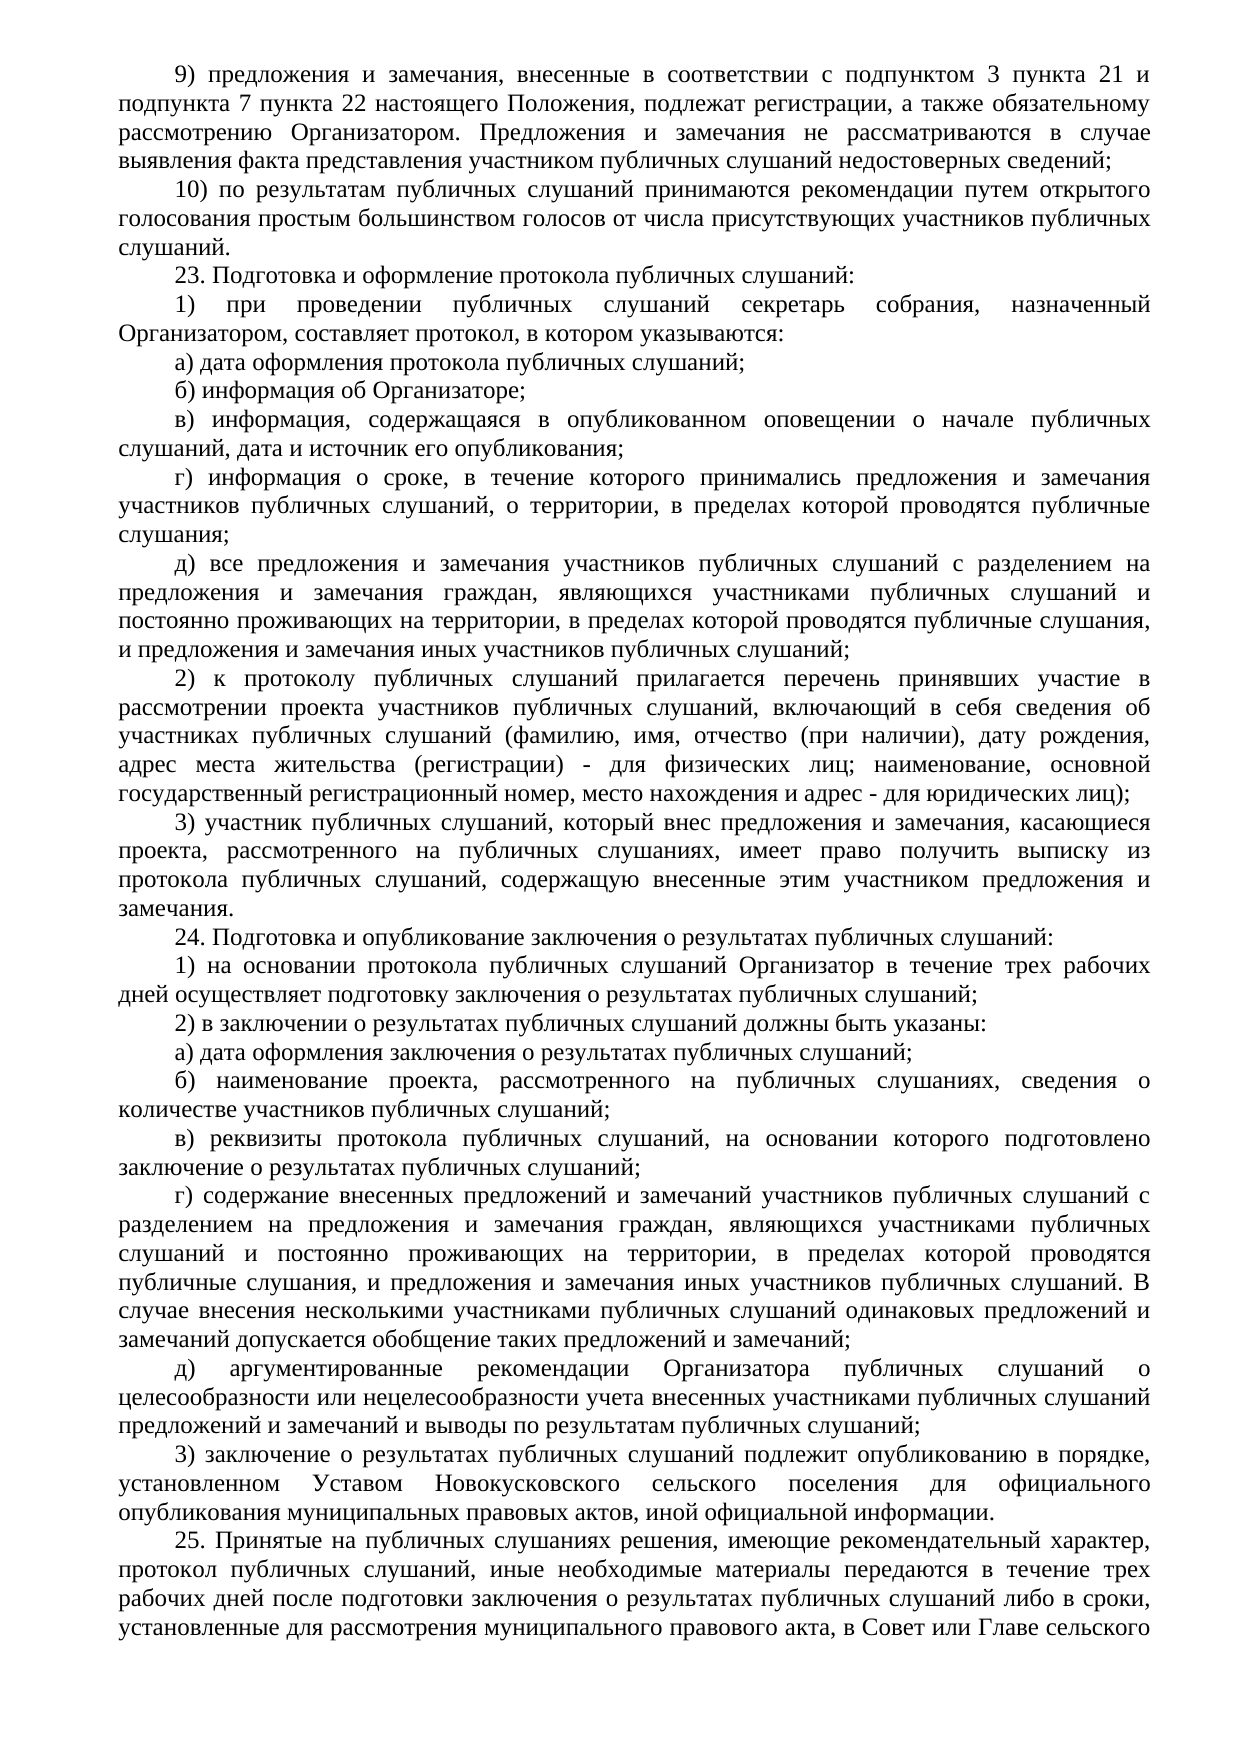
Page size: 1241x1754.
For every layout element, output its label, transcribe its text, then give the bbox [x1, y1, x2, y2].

text 3) заключение о результатах публичных слушаний подлежит опубликованию в порядке, установленном Уставом Новокусковского сельского поселения для официального опубликования муниципальных правовых актов, иной официальной информации. [118, 1439, 1152, 1525]
text в) информация, содержащаяся в опубликованном оповещении о начале публичных слушаний, дата и источник его опубликования; [118, 404, 1152, 462]
text 3) участник публичных слушаний, который внес предложения и замечания, касающиеся проекта, рассмотренного на публичных слушаниях, имеет право получить выписку из протокола публичных слушаний, содержащую внесенные этим участником предложения и замечания. [118, 807, 1152, 922]
text б) наименование проекта, рассмотренного на публичных слушаниях, сведения о количестве участников публичных слушаний; [118, 1065, 1152, 1123]
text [118, 1525, 1152, 1640]
text д) все предложения и замечания участников публичных слушаний с разделением на предложения и замечания граждан, являющихся участниками публичных слушаний и постоянно проживающих на территории, в пределах которой проводятся публичные слушания, и предложения и замечания иных участников публичных слушаний; [118, 548, 1152, 663]
text в) реквизиты протокола публичных слушаний, на основании которого подготовлено заключение о результатах публичных слушаний; [118, 1123, 1152, 1180]
text 9) предложения и замечания, внесенные в соответствии с подпунктом 3 пункта 21 и подпункта 7 пункта 22 настоящего Положения, подлежат регистрации, а также обязательному рассмотрению Организатором. Предложения и замечания не рассматриваются в случае выявления факта представления участником публичных слушаний недостоверных сведений; [118, 59, 1152, 174]
text а) дата оформления протокола публичных слушаний; [118, 347, 1152, 375]
text а) дата оформления заключения о результатах публичных слушаний; [118, 1037, 1152, 1065]
text 1) на основании протокола публичных слушаний Организатор в течение трех рабочих дней осуществляет подготовку заключения о результатах публичных слушаний; [118, 950, 1152, 1008]
text 2) в заключении о результатах публичных слушаний должны быть указаны: [118, 1008, 1152, 1037]
text б) информация об Организаторе; [118, 375, 1152, 404]
text 1) при проведении публичных слушаний секретарь собрания, назначенный Организатором, составляет протокол, в котором указываются: [118, 289, 1152, 347]
text 23. Подготовка и оформление протокола публичных слушаний: [118, 260, 1152, 289]
text г) информация о сроке, в течение которого принимались предложения и замечания участников публичных слушаний, о территории, в пределах которой проводятся публичные слушания; [118, 462, 1152, 548]
text д) аргументированные рекомендации Организатора публичных слушаний о целесообразности или нецелесообразности учета внесенных участниками публичных слушаний предложений и замечаний и выводы по результатам публичных слушаний; [118, 1353, 1152, 1439]
text 2) к протоколу публичных слушаний прилагается перечень принявших участие в рассмотрении проекта участников публичных слушаний, включающий в себя сведения об участниках публичных слушаний (фамилию, имя, отчество (при наличии), дату рождения, адрес места жительства (регистрации) - для физических лиц; наименование, основной государственный регистрационный номер, место нахождения и адрес - для юридических лиц); [118, 663, 1152, 807]
text 10) по результатам публичных слушаний принимаются рекомендации путем открытого голосования простым большинством голосов от числа присутствующих участников публичных слушаний. [118, 174, 1152, 260]
text 24. Подготовка и опубликование заключения о результатах публичных слушаний: [118, 922, 1152, 950]
text г) содержание внесенных предложений и замечаний участников публичных слушаний с разделением на предложения и замечания граждан, являющихся участниками публичных слушаний и постоянно проживающих на территории, в пределах которой проводятся публичные слушания, и предложения и замечания иных участников публичных слушаний. В случае внесения несколькими участниками публичных слушаний одинаковых предложений и замечаний допускается обобщение таких предложений и замечаний; [118, 1180, 1152, 1353]
